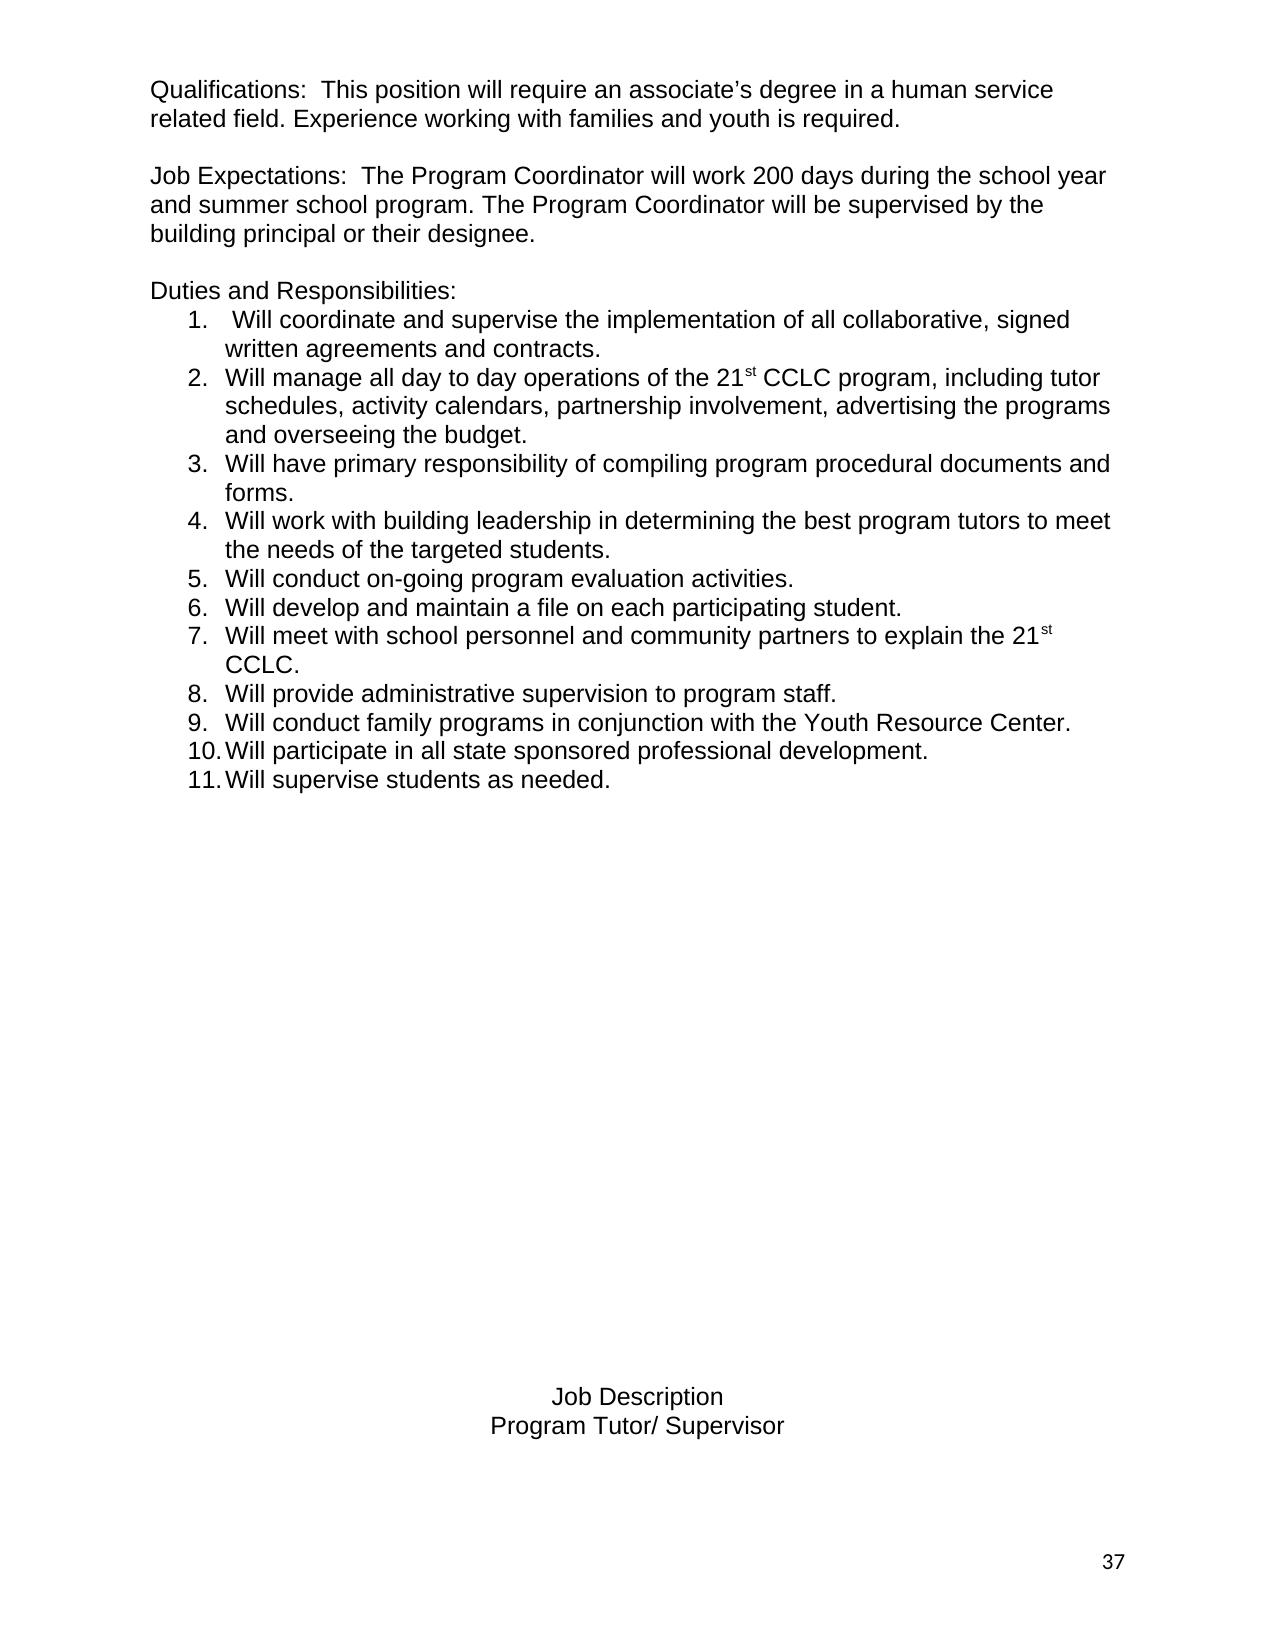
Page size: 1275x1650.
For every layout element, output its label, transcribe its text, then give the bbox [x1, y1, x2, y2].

text Qualifications: This position will require an associate’s degree in a human service related field. Experience working with families and youth is required. [150, 75, 1125, 132]
list Will have primary responsibility of compiling program procedural documents and forms. [187, 449, 1125, 506]
list Will participate in all state sponsored professional development. [187, 736, 1125, 765]
list Will conduct on-going program evaluation activities. [187, 564, 1125, 592]
list Will coordinate and supervise the implementation of all collaborative, signed written agreements and contracts. [187, 305, 1125, 362]
list Will conduct family programs in conjunction with the Youth Resource Center. [187, 707, 1125, 736]
text Job Description [150, 1382, 1125, 1411]
list Will manage all day to day operations of the 21st CCLC program, including tutor schedules, activity calendars, partnership involvement, advertising the programs and overseeing the budget. [187, 362, 1125, 449]
list Will supervise students as needed. [187, 765, 1125, 794]
text Job Expectations: The Program Coordinator will work 200 days during the school year and summer school program. The Program Coordinator will be supervised by the building principal or their designee. [150, 161, 1125, 247]
list Will develop and maintain a file on each participating student. [187, 592, 1125, 621]
list Will work with building leadership in determining the best program tutors to meet the needs of the targeted students. [187, 506, 1125, 564]
text Duties and Responsibilities: [150, 276, 1125, 305]
text Program Tutor/ Supervisor [150, 1411, 1125, 1440]
list Will meet with school personnel and community partners to explain the 21st CCLC. [187, 621, 1125, 679]
list Will provide administrative supervision to program staff. [187, 679, 1125, 707]
